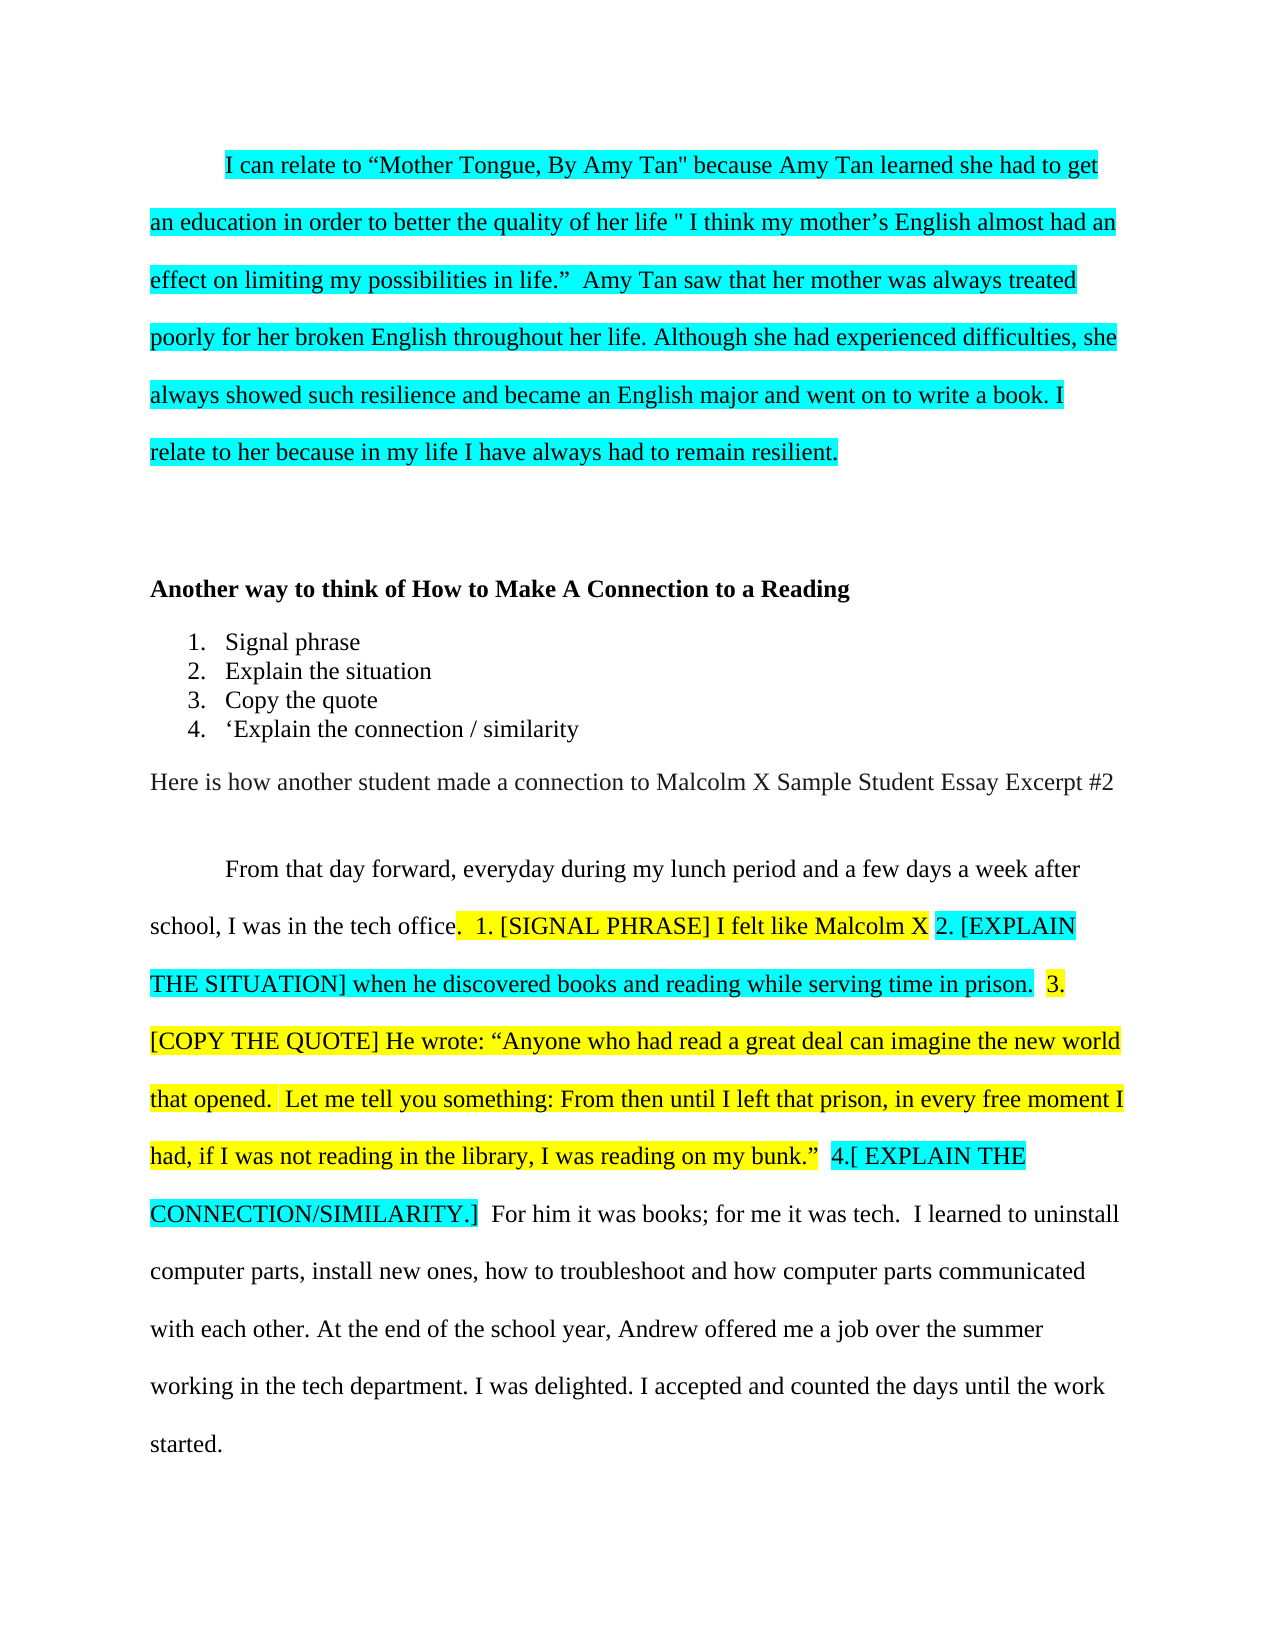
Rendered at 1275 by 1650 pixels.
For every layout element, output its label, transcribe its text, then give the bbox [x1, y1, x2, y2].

list Signal phrase [187, 627, 1125, 656]
text From that day forward, everyday during my lunch period and a few days a week after school, I was in the tech office. 1. [SIGNAL PHRASE] I felt like Malcolm X 2. [EXPLAIN THE SITUATION] when he discovered books and reading while serving time in prison. 3. [COPY THE QUOTE] He wrote: “Anyone who had read a great deal can imagine the new world that opened. Let me tell you something: From then until I left that prison, in every free moment I had, if I was not reading in the library, I was reading on my bunk.” 4.[ EXPLAIN THE CONNECTION/SIMILARITY.] For him it was books; for me it was tech. I learned to uninstall computer parts, install new ones, how to troubleshoot and how computer parts communicated with each other. At the end of the school year, Andrew offered me a job over the summer working in the tech department. I was delighted. I accepted and counted the days until the work started. [150, 854, 1125, 1457]
list Copy the quote [187, 685, 1125, 714]
text I can relate to “Mother Tongue, By Amy Tan'' because Amy Tan learned she had to get an education in order to better the quality of her life '' I think my mother’s English almost had an effect on limiting my possibilities in life.” Amy Tan saw that her mother was always treated poorly for her broken English throughout her life. Although she had experienced difficulties, she always showed such resilience and became an English major and went on to write a book. I relate to her because in my life I have always had to remain resilient. [150, 150, 1125, 466]
text Another way to think of How to Make A Connection to a Reading [150, 574, 1125, 602]
text Here is how another student made a connection to Malcolm X Sample Student Essay Excerpt #2 [150, 767, 1125, 796]
list ‘Explain the connection / similarity [187, 714, 1125, 742]
list Explain the situation [187, 656, 1125, 685]
